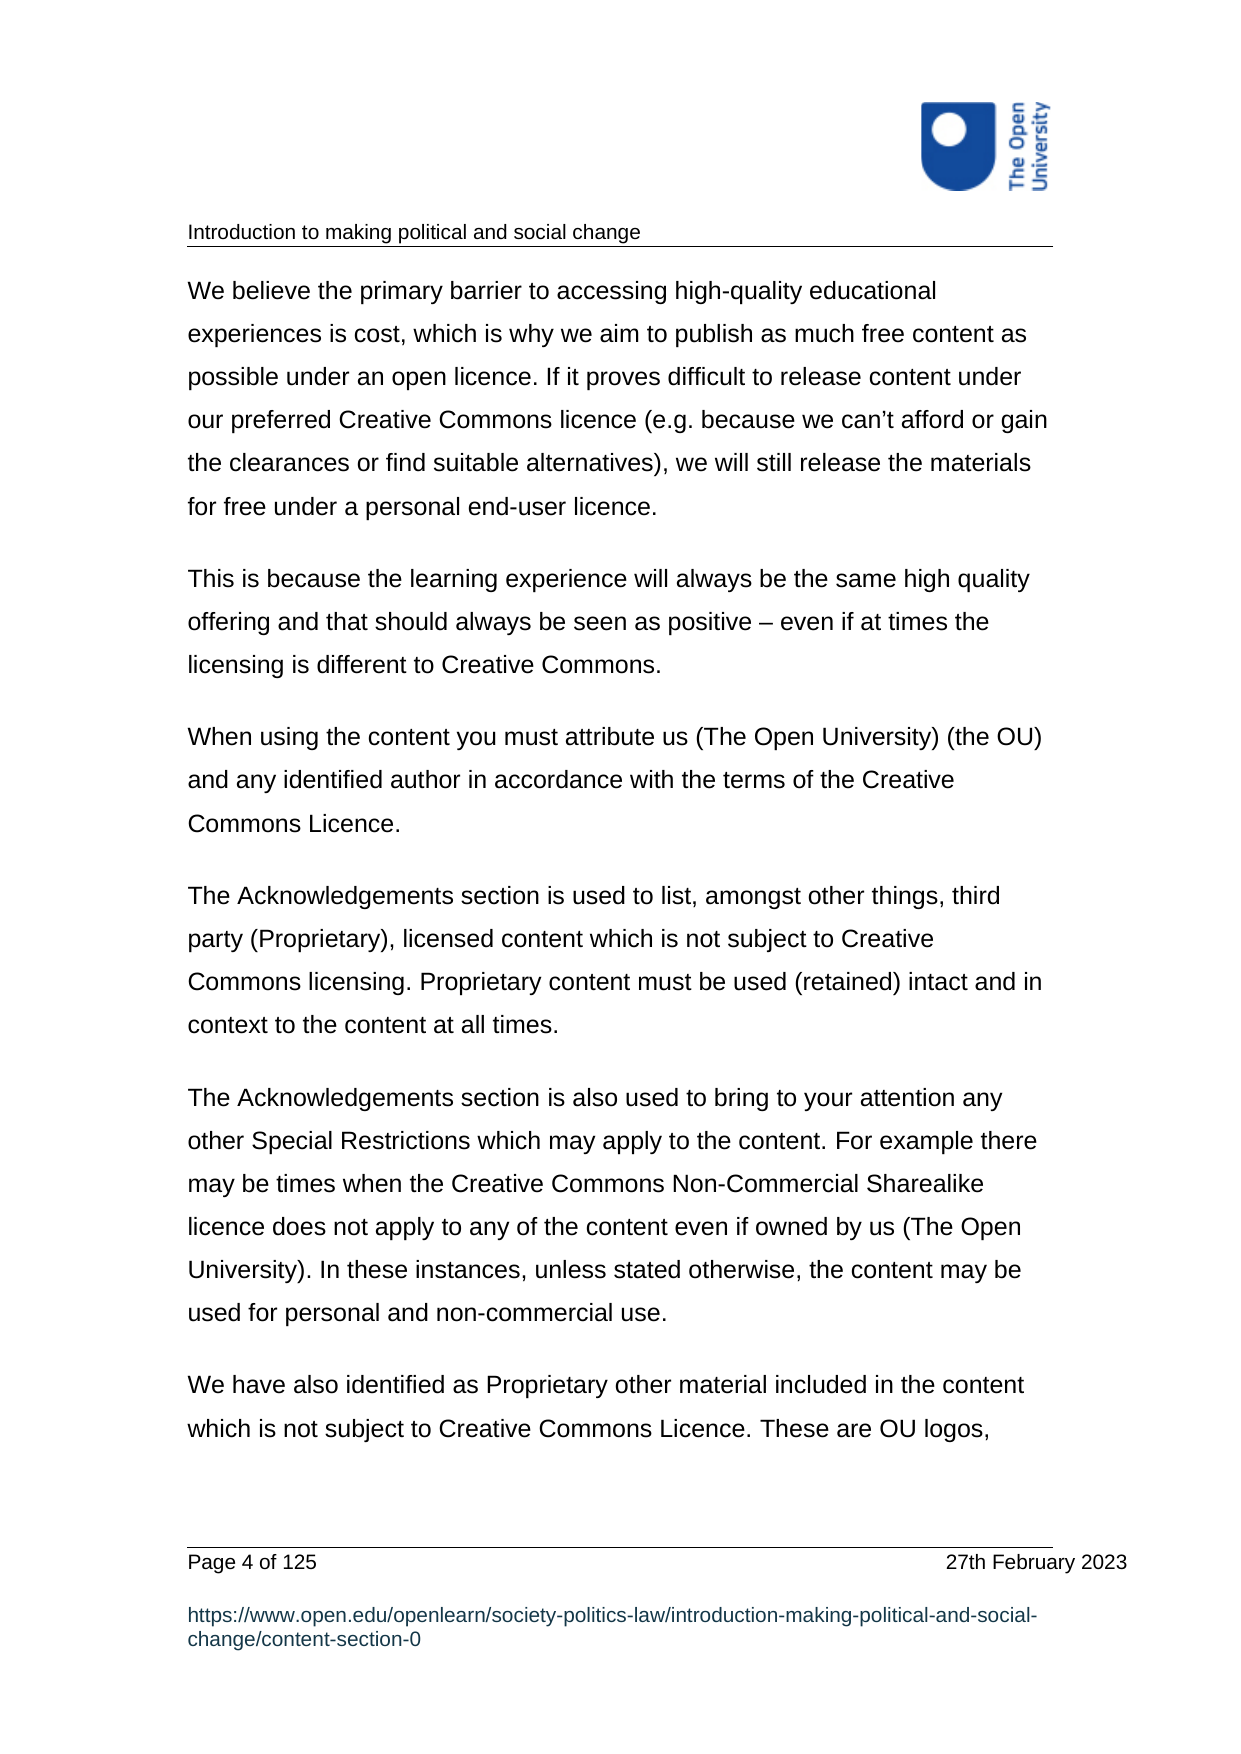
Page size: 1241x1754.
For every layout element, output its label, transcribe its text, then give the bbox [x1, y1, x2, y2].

text When using the content you must attribute us (The Open University) (the OU) and any identified author in accordance with the terms of the Creative Commons Licence. [187, 722, 1053, 837]
text The Acknowledgements section is also used to bring to your attention any other Special Restrictions which may apply to the content. For example there may be times when the Creative Commons Non-Commercial Sharealike licence does not apply to any of the content even if owned by us (The Open University). In these instances, unless stated otherwise, the content may be used for personal and non-commercial use. [187, 1082, 1053, 1327]
picture [921, 102, 1052, 191]
text The Acknowledgements section is used to list, amongst other things, third party (Proprietary), licensed content which is not subject to Creative Commons licensing. Proprietary content must be used (retained) intact and in context to the content at all times. [187, 881, 1053, 1039]
text We believe the primary barrier to accessing high-quality educational experiences is cost, which is why we aim to publish as much free content as possible under an open licence. If it proves difficult to release content under our preferred Creative Commons licence (e.g. because we can’t afford or gain the clearances or find suitable alternatives), we will still release the materials for free under a personal end-user licence. [187, 276, 1053, 520]
text This is because the learning experience will always be the same high quality offering and that should always be seen as positive – even if at times the licensing is different to Creative Commons. [187, 564, 1053, 679]
